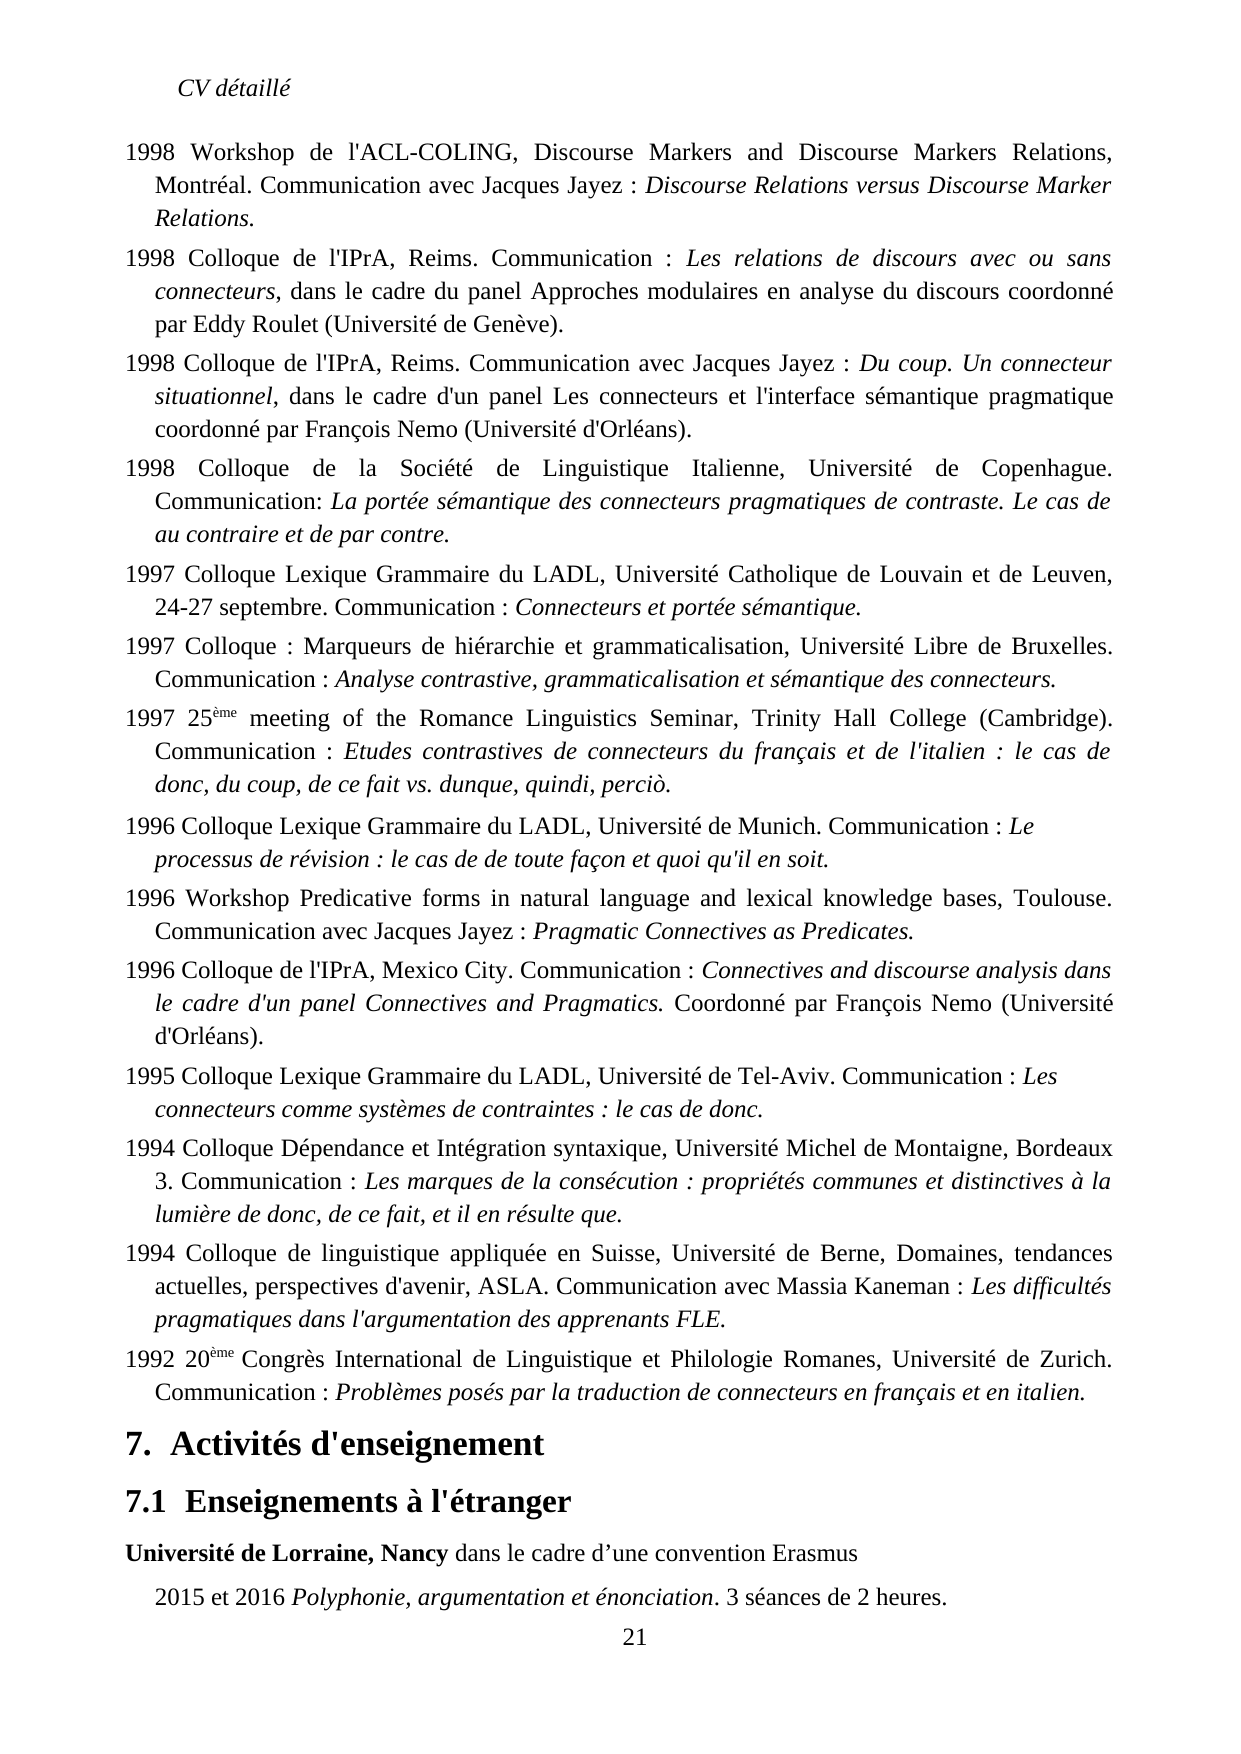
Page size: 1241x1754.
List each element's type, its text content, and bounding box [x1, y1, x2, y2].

text 1995 Colloque Lexique Grammaire du LADL, Université de Tel-Aviv. Communication : Les connecteurs comme systèmes de contraintes : le cas de donc. [125, 1061, 1114, 1122]
text 1997 25ème meeting of the Romance Linguistics Seminar, Trinity Hall College (Cambridge). Communication : Etudes contrastives de connecteurs du français et de l'italien : le cas de donc, du coup, de ce fait vs. dunque, quindi, perciò. [125, 703, 1114, 798]
text 1996 Workshop Predicative forms in natural language and lexical knowledge bases, Toulouse. Communication avec Jacques Jayez : Pragmatic Connectives as Predicates. [125, 883, 1114, 945]
subtitle Enseignements à l'étranger [125, 1482, 1115, 1520]
subtitle Activités d'enseignement [125, 1422, 1115, 1463]
text 1997 Colloque : Marqueurs de hiérarchie et grammaticalisation, Université Libre de Bruxelles. Communication : Analyse contrastive, grammaticalisation et sémantique des connecteurs. [125, 631, 1114, 693]
text 1996 Colloque de l'IPrA, Mexico City. Communication : Connectives and discourse analysis dans le cadre d'un panel Connectives and Pragmatics. Coordonné par François Nemo (Université d'Orléans). [125, 955, 1114, 1050]
text 1996 Colloque Lexique Grammaire du LADL, Université de Munich. Communication : Le processus de révision : le cas de de toute façon et quoi qu'il en soit. [125, 811, 1114, 873]
text 1998 Colloque de la Société de Linguistique Italienne, Université de Copenhague. Communication: La portée sémantique des connecteurs pragmatiques de contraste. Le cas de au contraire et de par contre. [125, 453, 1114, 548]
text 1998 Workshop de l'ACL-COLING, Discourse Markers and Discourse Markers Relations, Montréal. Communication avec Jacques Jayez : Discourse Relations versus Discourse Marker Relations. [125, 137, 1114, 232]
text 1997 Colloque Lexique Grammaire du LADL, Université Catholique de Louvain et de Leuven, 24-27 septembre. Communication : Connecteurs et portée sémantique. [125, 559, 1114, 621]
text 1994 Colloque de linguistique appliquée en Suisse, Université de Berne, Domaines, tendances actuelles, perspectives d'avenir, ASLA. Communication avec Massia Kaneman : Les difficultés pragmatiques dans l'argumentation des apprenants FLE. [125, 1238, 1114, 1333]
list 2015 et 2016 Polyphonie, argumentation et énonciation. 3 séances de 2 heures. [125, 1582, 1114, 1610]
list Université de Lorraine, Nancy dans le cadre d’une convention Erasmus [125, 1538, 1114, 1567]
text 1992 20ème Congrès International de Linguistique et Philologie Romanes, Université de Zurich. Communication : Problèmes posés par la traduction de connecteurs en français et en italien. [125, 1344, 1114, 1405]
text 1998 Colloque de l'IPrA, Reims. Communication : Les relations de discours avec ou sans connecteurs, dans le cadre du panel Approches modulaires en analyse du discours coordonné par Eddy Roulet (Université de Genève). [125, 243, 1114, 338]
text 1998 Colloque de l'IPrA, Reims. Communication avec Jacques Jayez : Du coup. Un connecteur situationnel, dans le cadre d'un panel Les connecteurs et l'interface sémantique pragmatique coordonné par François Nemo (Université d'Orléans). [125, 348, 1114, 443]
text 1994 Colloque Dépendance et Intégration syntaxique, Université Michel de Montaigne, Bordeaux 3. Communication : Les marques de la consécution : propriétés communes et distinctives à la lumière de donc, de ce fait, et il en résulte que. [125, 1133, 1114, 1228]
